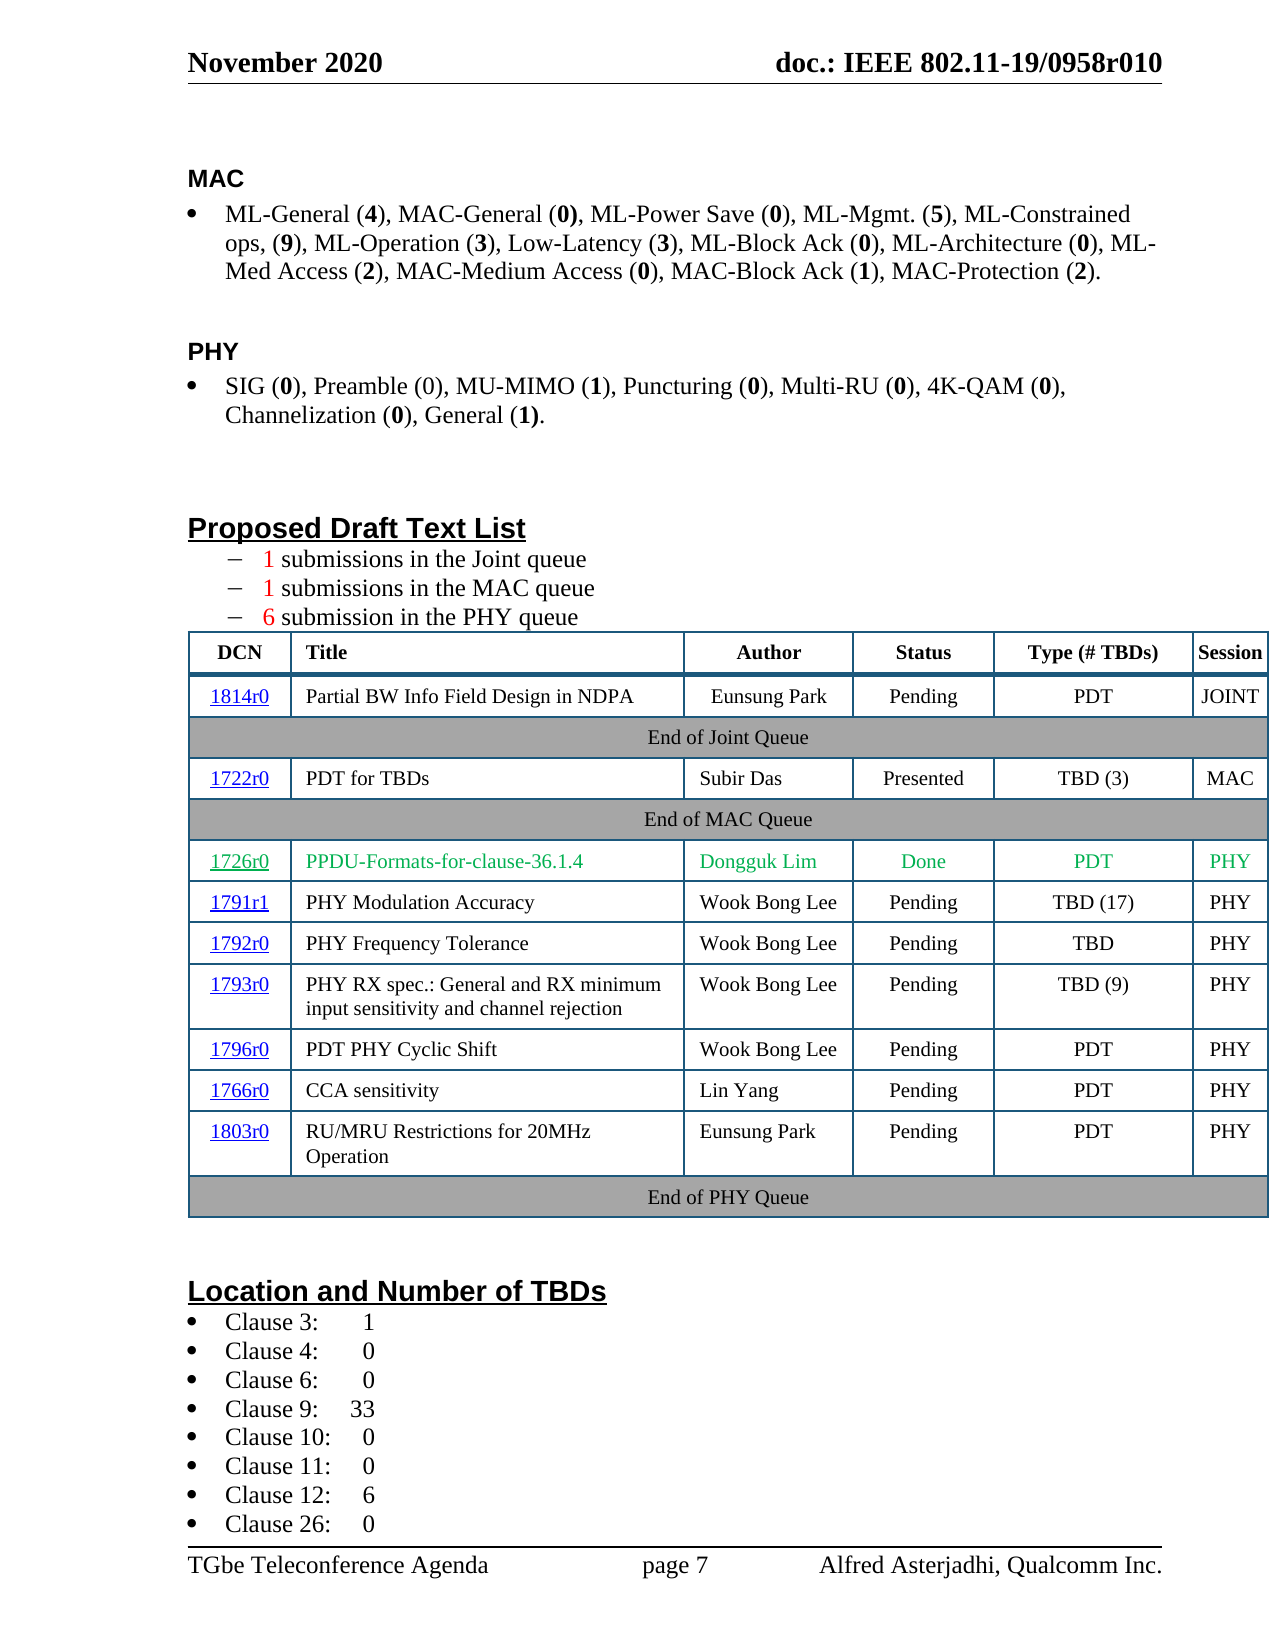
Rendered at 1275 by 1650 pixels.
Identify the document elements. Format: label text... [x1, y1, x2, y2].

table_cell TBD [995, 923, 1192, 962]
list Clause 3: 1 [187, 1307, 1162, 1336]
table_cell PHY [1194, 882, 1267, 921]
table_cell Dongguk Lim [685, 841, 852, 880]
table_cell PHY [1194, 1112, 1267, 1175]
table_header Status [854, 633, 993, 672]
table_cell 1792r0 [190, 923, 290, 962]
table_cell Wook Bong Lee [685, 1030, 852, 1069]
table_cell Pending [854, 882, 993, 921]
table_cell Pending [854, 965, 993, 1028]
table_cell TBD (17) [995, 882, 1192, 921]
list Clause 6: 0 [187, 1365, 1162, 1394]
table_cell Eunsung Park [685, 677, 852, 716]
table_header Author [685, 633, 852, 672]
table_cell Partial BW Info Field Design in NDPA [292, 677, 683, 716]
table_cell 1766r0 [190, 1071, 290, 1110]
table_cell End of Joint Queue [190, 718, 1267, 757]
table_cell TBD (3) [995, 759, 1192, 798]
table_cell Pending [854, 923, 993, 962]
table_cell PPDU-Formats-for-clause-36.1.4 [292, 841, 683, 880]
table_cell End of PHY Queue [190, 1177, 1267, 1216]
table_cell TBD (9) [995, 965, 1192, 1028]
subtitle Location and Number of TBDs [187, 1274, 1162, 1307]
subtitle MAC [187, 164, 1162, 193]
table_cell Pending [854, 677, 993, 716]
table_cell PDT PHY Cyclic Shift [292, 1030, 683, 1069]
table_cell PHY [1194, 965, 1267, 1028]
list Clause 10: 0 [187, 1422, 1162, 1451]
list Clause 9: 33 [187, 1394, 1162, 1422]
table_cell 1791r1 [190, 882, 290, 921]
table_cell Wook Bong Lee [685, 882, 852, 921]
table_cell PHY [1194, 923, 1267, 962]
table_cell Wook Bong Lee [685, 965, 852, 1028]
table_cell PHY [1194, 1030, 1267, 1069]
table_cell PHY RX spec.: General and RX minimum input sensitivity and channel rejection [292, 965, 683, 1028]
table_cell Presented [854, 759, 993, 798]
table_cell PHY Frequency Tolerance [292, 923, 683, 962]
subtitle PHY [187, 336, 1162, 365]
table_cell Pending [854, 1030, 993, 1069]
table_header Session [1194, 633, 1267, 672]
table_cell 1793r0 [190, 965, 290, 1028]
table_cell 1726r0 [190, 841, 290, 880]
list SIG (0), Preamble (0), MU-MIMO (1), Puncturing (0), Multi-RU (0), 4K-QAM (0), Channelization (0), General (1). [187, 371, 1162, 429]
table_cell 1796r0 [190, 1030, 290, 1069]
table_cell PDT [995, 1071, 1192, 1110]
list Clause 11: 0 [187, 1451, 1162, 1480]
list 1 submissions in the Joint queue [225, 544, 1162, 573]
table_cell PDT [995, 1112, 1192, 1175]
table_cell Eunsung Park [685, 1112, 852, 1175]
table_cell Done [854, 841, 993, 880]
table_cell PHY Modulation Accuracy [292, 882, 683, 921]
list Clause 12: 6 [187, 1480, 1162, 1509]
subtitle Proposed Draft Text List [187, 511, 1162, 544]
table_cell PDT [995, 1030, 1192, 1069]
table_cell Lin Yang [685, 1071, 852, 1110]
list Clause 4: 0 [187, 1336, 1162, 1365]
table_cell CCA sensitivity [292, 1071, 683, 1110]
table_cell Subir Das [685, 759, 852, 798]
table_cell PDT for TBDs [292, 759, 683, 798]
table_cell End of MAC Queue [190, 800, 1267, 839]
table_cell 1722r0 [190, 759, 290, 798]
list ML-General (4), MAC-General (0), ML-Power Save (0), ML-Mgmt. (5), ML-Constrained ops, (9), ML-Operation (3), Low-Latency (3), ML-Block Ack (0), ML-Architecture (0), ML-Med Access (2), MAC-Medium Access (0), MAC-Block Ack (1), MAC-Protection (2). [187, 199, 1162, 285]
list 6 submission in the PHY queue [225, 602, 1162, 631]
table_cell Pending [854, 1112, 993, 1175]
table_cell MAC [1194, 759, 1267, 798]
table_cell JOINT [1194, 677, 1267, 716]
table_cell RU/MRU Restrictions for 20MHz Operation [292, 1112, 683, 1175]
table_cell PDT [995, 677, 1192, 716]
table_cell 1803r0 [190, 1112, 290, 1175]
table_cell PHY [1194, 1071, 1267, 1110]
table_cell PDT [995, 841, 1192, 880]
table_header Type (# TBDs) [995, 633, 1192, 672]
table_cell Wook Bong Lee [685, 923, 852, 962]
list Clause 26: 0 [187, 1509, 1162, 1537]
table_cell 1814r0 [190, 677, 290, 716]
table_cell Pending [854, 1071, 993, 1110]
table_cell PHY [1194, 841, 1267, 880]
table_header Title [292, 633, 683, 672]
table_header DCN [190, 633, 290, 672]
list 1 submissions in the MAC queue [225, 573, 1162, 602]
